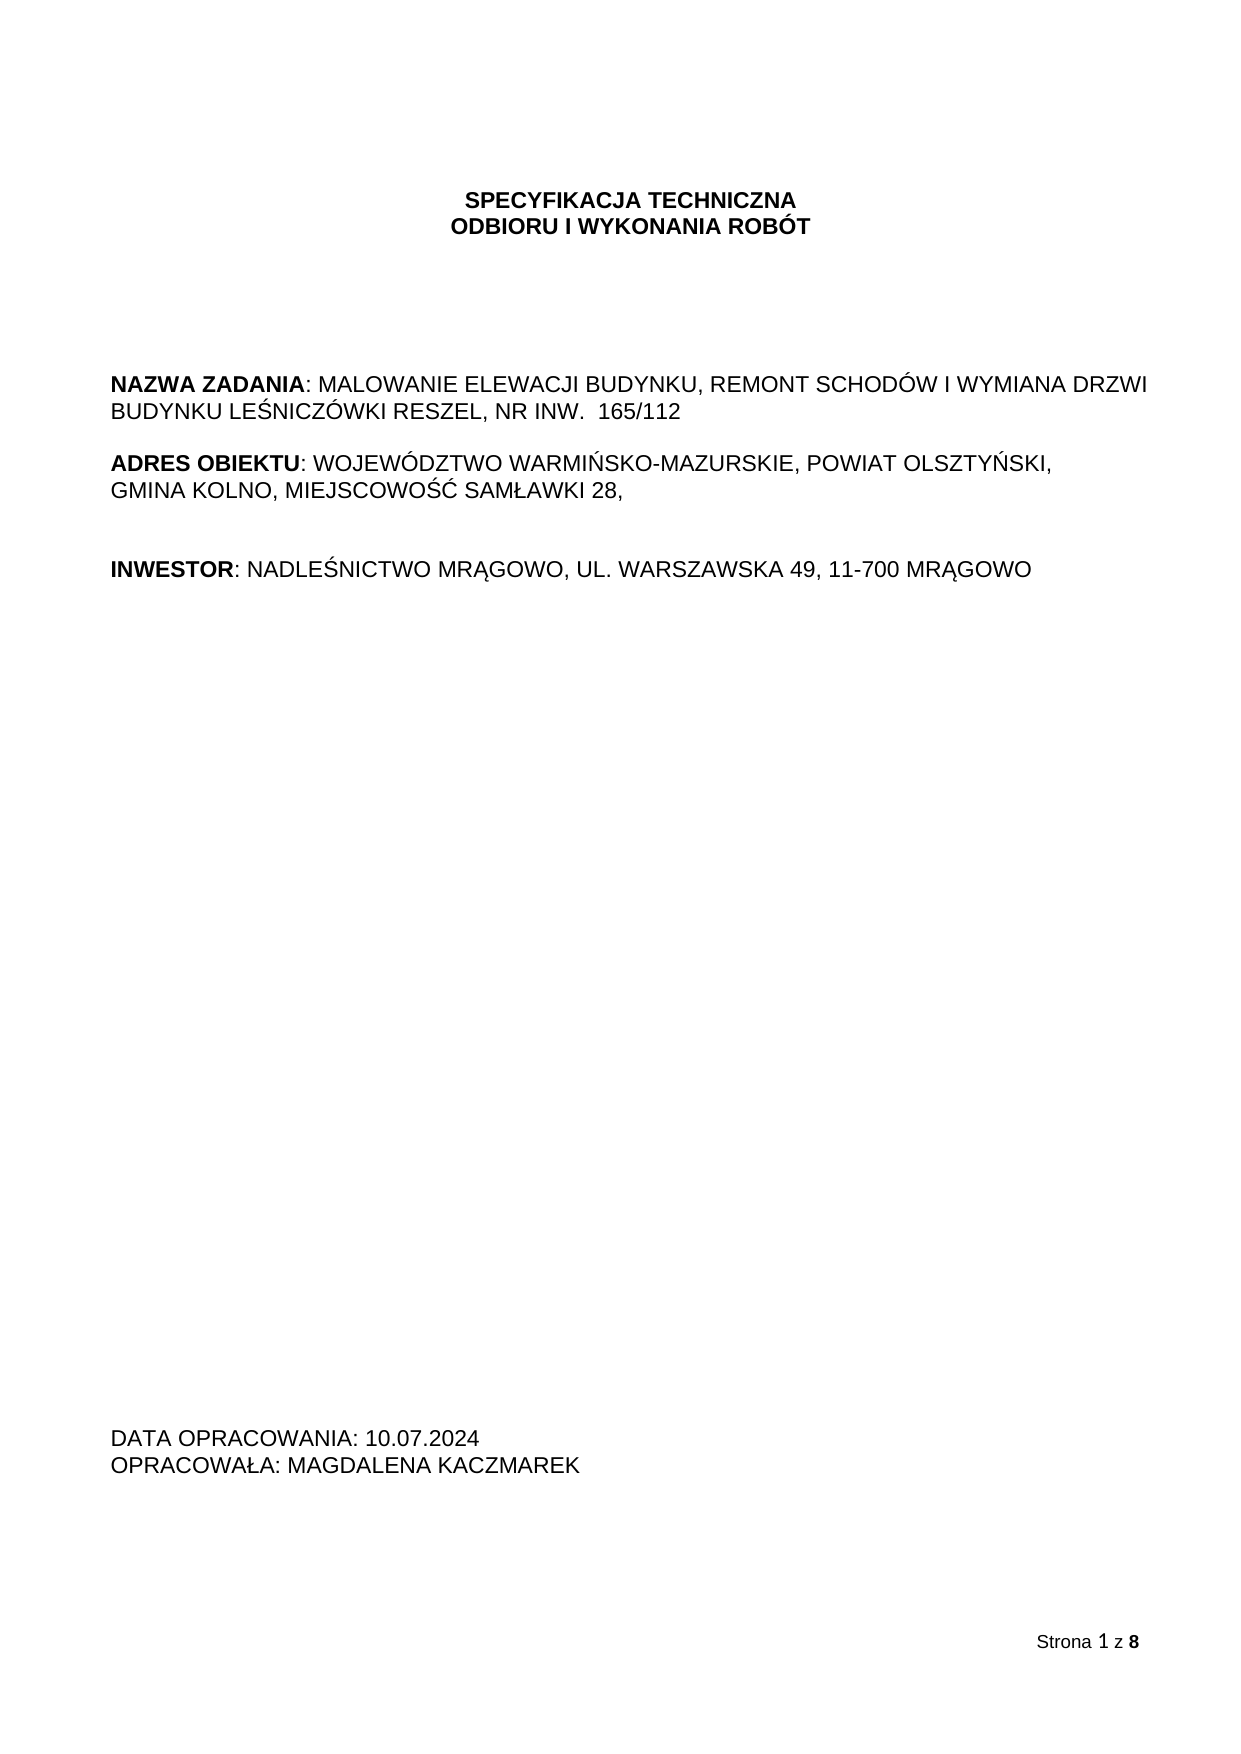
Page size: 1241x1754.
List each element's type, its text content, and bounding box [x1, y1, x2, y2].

text SPECYFIKACJA TECHNICZNA [110, 187, 1151, 213]
text GMINA KOLNO, MIEJSCOWOŚĆ SAMŁAWKI 28, [110, 477, 1151, 503]
text ADRES OBIEKTU: WOJEWÓDZTWO WARMIŃSKO-MAZURSKIE, POWIAT OLSZTYŃSKI, [110, 450, 1151, 477]
text INWESTOR: NADLEŚNICTWO MRĄGOWO, UL. WARSZAWSKA 49, 11-700 MRĄGOWO [110, 556, 1151, 582]
text NAZWA ZADANIA: MALOWANIE ELEWACJI BUDYNKU, REMONT SCHODÓW I WYMIANA DRZWI BUDYNKU LEŚNICZÓWKI RESZEL, NR INW. 165/112 [110, 371, 1151, 424]
text OPRACOWAŁA: MAGDALENA KACZMAREK [110, 1452, 1151, 1478]
text DATA OPRACOWANIA: 10.07.2024 [110, 1425, 1151, 1452]
text ODBIORU I WYKONANIA ROBÓT [110, 213, 1151, 239]
